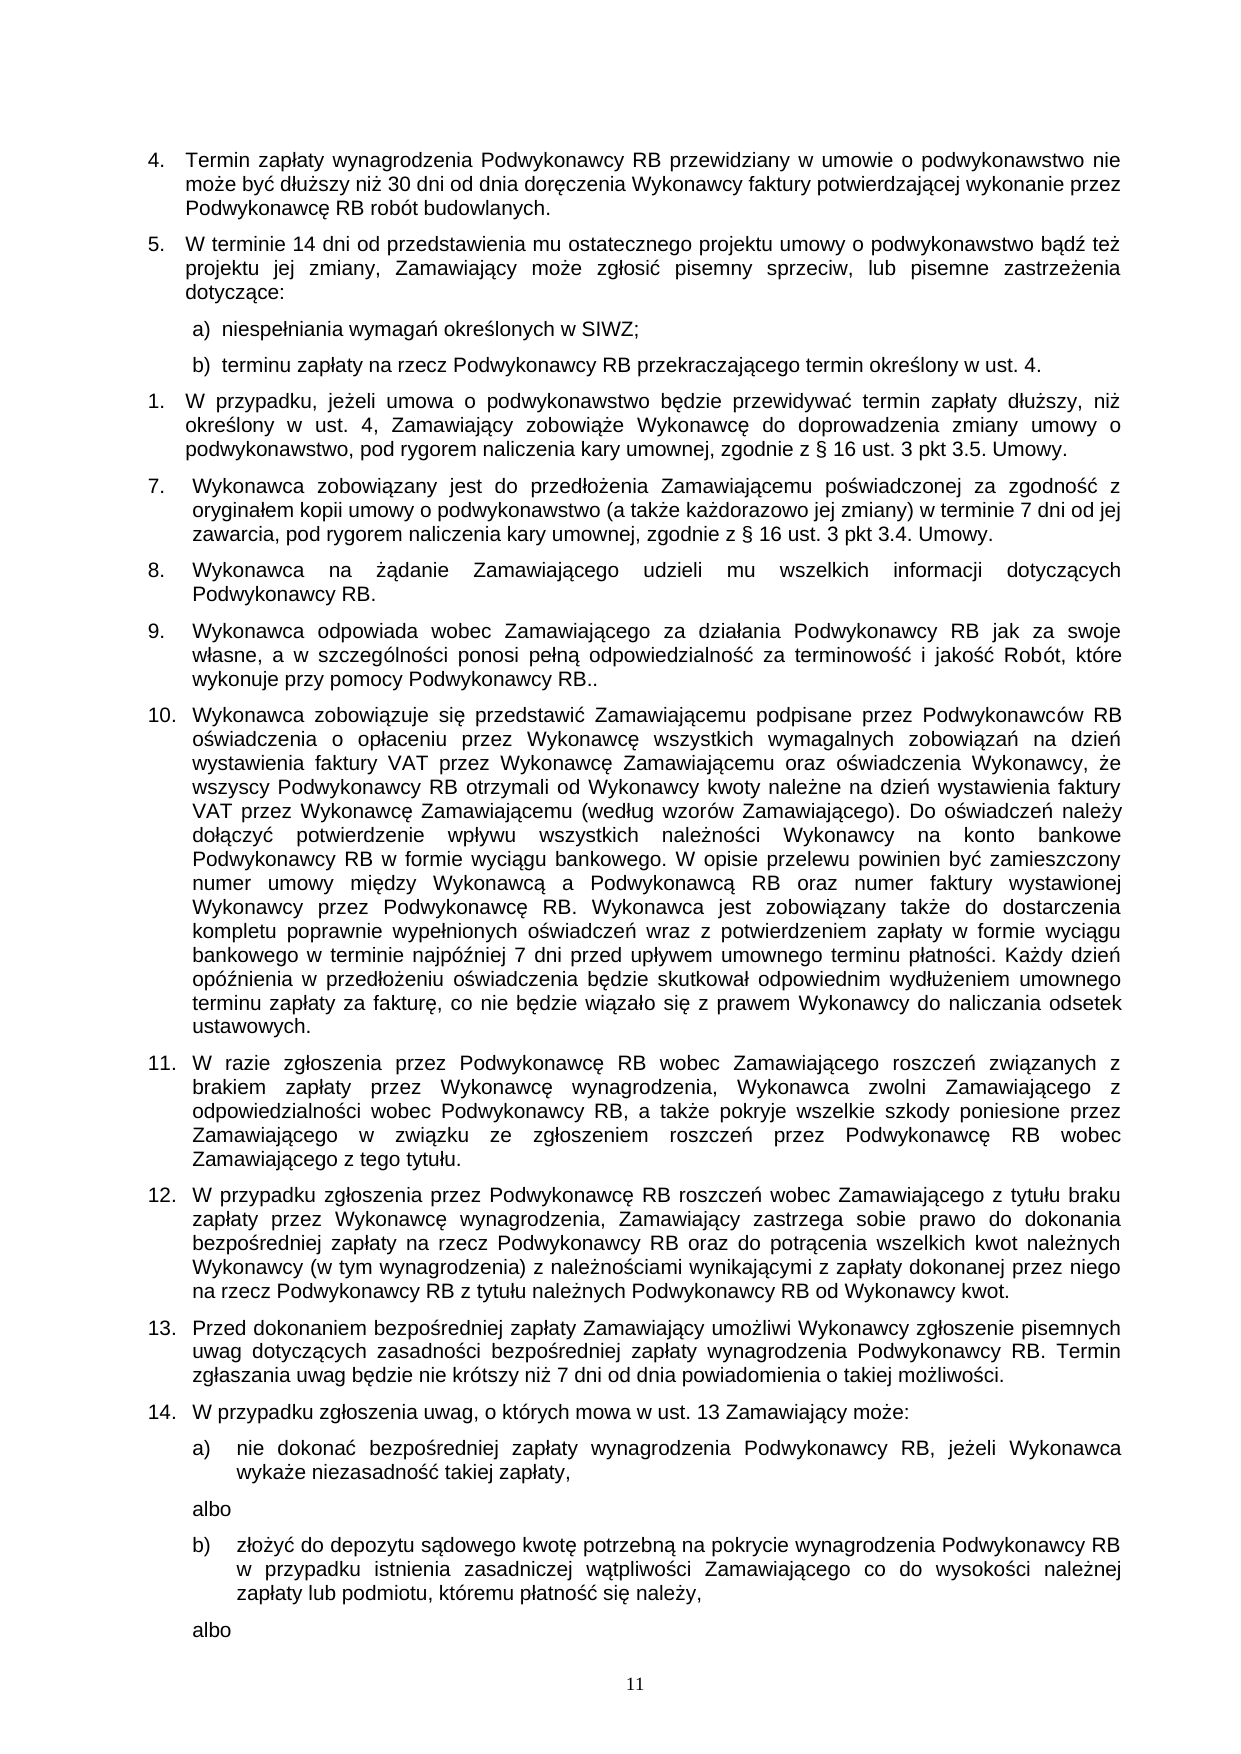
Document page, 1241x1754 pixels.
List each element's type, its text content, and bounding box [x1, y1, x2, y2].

text 9. Wykonawca odpowiada wobec Zamawiającego za działania Podwykonawcy RB jak za swoje własne, a w szczególności ponosi pełną odpowiedzialność za terminowość i jakość Robót, które wykonuje przy pomocy Podwykonawcy RB.. [148, 618, 1122, 690]
text albo [192, 1497, 1122, 1521]
text albo [192, 1617, 1122, 1641]
text 14. W przypadku zgłoszenia uwag, o których mowa w ust. 13 Zamawiający może: [148, 1400, 1122, 1424]
list W przypadku, jeżeli umowa o podwykonawstwo będzie przewidywać termin zapłaty dłuższy, niż określony w ust. 4, Zamawiający zobowiąże Wykonawcę do doprowadzenia zmiany umowy o podwykonawstwo, pod rygorem naliczenia kary umownej, zgodnie z § 16 ust. 3 pkt 3.5. Umowy. [148, 389, 1122, 461]
list Termin zapłaty wynagrodzenia Podwykonawcy RB przewidziany w umowie o podwykonawstwo nie może być dłuższy niż 30 dni od dnia doręczenia Wykonawcy faktury potwierdzającej wykonanie przez Podwykonawcę RB robót budowlanych. [148, 148, 1122, 219]
text 13. Przed dokonaniem bezpośredniej zapłaty Zamawiający umożliwi Wykonawcy zgłoszenie pisemnych uwag dotyczących zasadności bezpośredniej zapłaty wynagrodzenia Podwykonawcy RB. Termin zgłaszania uwag będzie nie krótszy niż 7 dni od dnia powiadomienia o takiej możliwości. [148, 1315, 1122, 1387]
text 8. Wykonawca na żądanie Zamawiającego udzieli mu wszelkich informacji dotyczących Podwykonawcy RB. [148, 558, 1122, 606]
text 7. Wykonawca zobowiązany jest do przedłożenia Zamawiającemu poświadczonej za zgodność z oryginałem kopii umowy o podwykonawstwo (a także każdorazowo jej zmiany) w terminie 7 dni od jej zawarcia, pod rygorem naliczenia kary umownej, zgodnie z § 16 ust. 3 pkt 3.4. Umowy. [148, 474, 1122, 546]
text a) nie dokonać bezpośredniej zapłaty wynagrodzenia Podwykonawcy RB, jeżeli Wykonawca wykaże niezasadność takiej zapłaty, [192, 1436, 1122, 1484]
text a) niespełniania wymagań określonych w SIWZ; [192, 316, 1122, 340]
text 12. W przypadku zgłoszenia przez Podwykonawcę RB roszczeń wobec Zamawiającego z tytułu braku zapłaty przez Wykonawcę wynagrodzenia, Zamawiający zastrzega sobie prawo do dokonania bezpośredniej zapłaty na rzecz Podwykonawcy RB oraz do potrącenia wszelkich kwot należnych Wykonawcy (w tym wynagrodzenia) z należnościami wynikającymi z zapłaty dokonanej przez niego na rzecz Podwykonawcy RB z tytułu należnych Podwykonawcy RB od Wykonawcy kwot. [148, 1183, 1122, 1303]
text b) złożyć do depozytu sądowego kwotę potrzebną na pokrycie wynagrodzenia Podwykonawcy RB w przypadku istnienia zasadniczej wątpliwości Zamawiającego co do wysokości należnej zapłaty lub podmiotu, któremu płatność się należy, [192, 1533, 1122, 1605]
text 10. Wykonawca zobowiązuje się przedstawić Zamawiającemu podpisane przez Podwykonawców RB oświadczenia o opłaceniu przez Wykonawcę wszystkich wymagalnych zobowiązań na dzień wystawienia faktury VAT przez Wykonawcę Zamawiającemu oraz oświadczenia Wykonawcy, że wszyscy Podwykonawcy RB otrzymali od Wykonawcy kwoty należne na dzień wystawienia faktury VAT przez Wykonawcę Zamawiającemu (według wzorów Zamawiającego). Do oświadczeń należy dołączyć potwierdzenie wpływu wszystkich należności Wykonawcy na konto bankowe Podwykonawcy RB w formie wyciągu bankowego. W opisie przelewu powinien być zamieszczony numer umowy między Wykonawcą a Podwykonawcą RB oraz numer faktury wystawionej Wykonawcy przez Podwykonawcę RB. Wykonawca jest zobowiązany także do dostarczenia kompletu poprawnie wypełnionych oświadczeń wraz z potwierdzeniem zapłaty w formie wyciągu bankowego w terminie najpóźniej 7 dni przed upływem umownego terminu płatności. Każdy dzień opóźnienia w przedłożeniu oświadczenia będzie skutkował odpowiednim wydłużeniem umownego terminu zapłaty za fakturę, co nie będzie wiązało się z prawem Wykonawcy do naliczania odsetek ustawowych. [148, 703, 1122, 1038]
text b) terminu zapłaty na rzecz Podwykonawcy RB przekraczającego termin określony w ust. 4. [192, 353, 1122, 377]
text 11. W razie zgłoszenia przez Podwykonawcę RB wobec Zamawiającego roszczeń związanych z brakiem zapłaty przez Wykonawcę wynagrodzenia, Wykonawca zwolni Zamawiającego z odpowiedzialności wobec Podwykonawcy RB, a także pokryje wszelkie szkody poniesione przez Zamawiającego w związku ze zgłoszeniem roszczeń przez Podwykonawcę RB wobec Zamawiającego z tego tytułu. [148, 1051, 1122, 1171]
text 5. W terminie 14 dni od przedstawienia mu ostatecznego projektu umowy o podwykonawstwo bądź też projektu jej zmiany, Zamawiający może zgłosić pisemny sprzeciw, lub pisemne zastrzeżenia dotyczące: [148, 232, 1122, 304]
